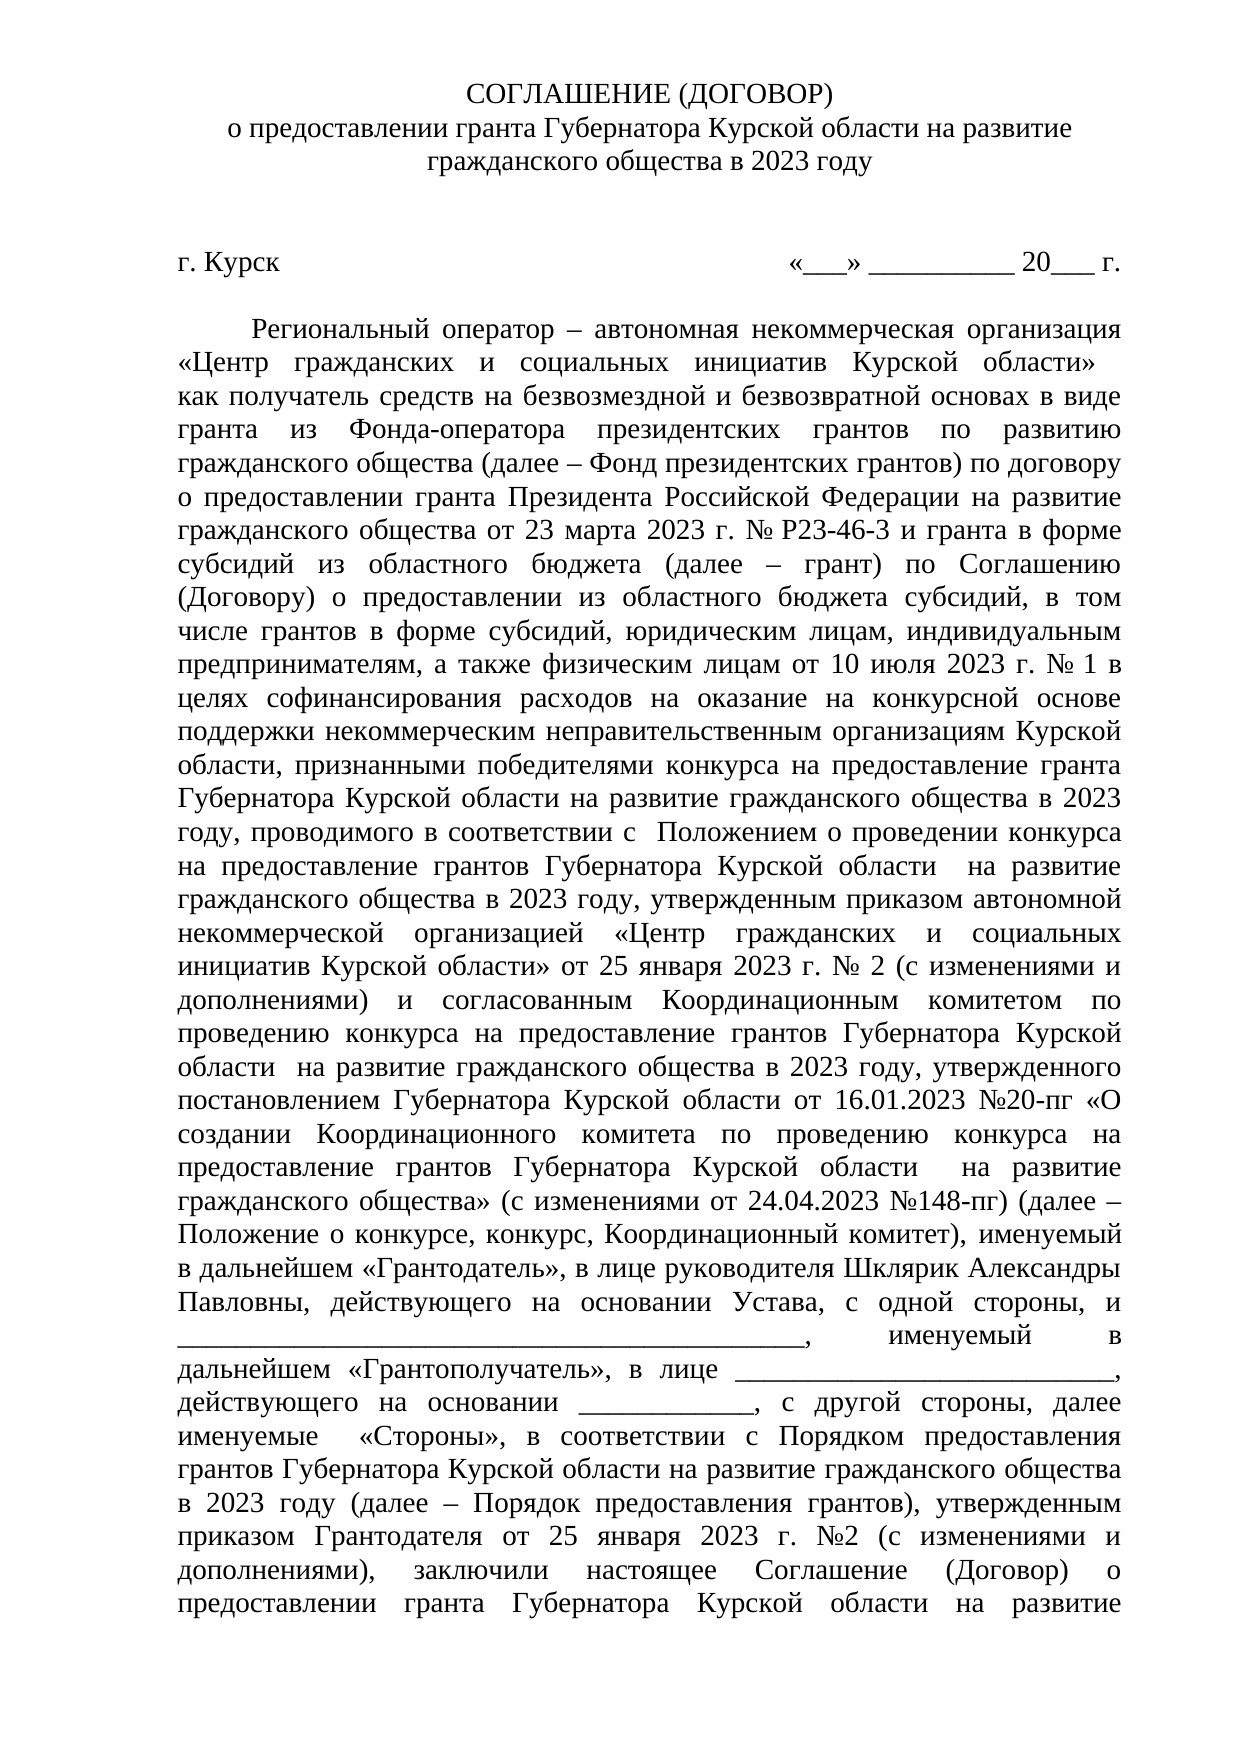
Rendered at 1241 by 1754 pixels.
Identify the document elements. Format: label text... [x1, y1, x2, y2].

text о предоставлении гранта Губернатора Курской области на развитие гражданского общества в 2023 году [177, 110, 1122, 177]
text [177, 311, 1122, 1619]
text СОГЛАШЕНИЕ (ДОГОВОР) [177, 76, 1122, 110]
text г. Курск «___» __________ 20___ г. [177, 244, 1122, 277]
